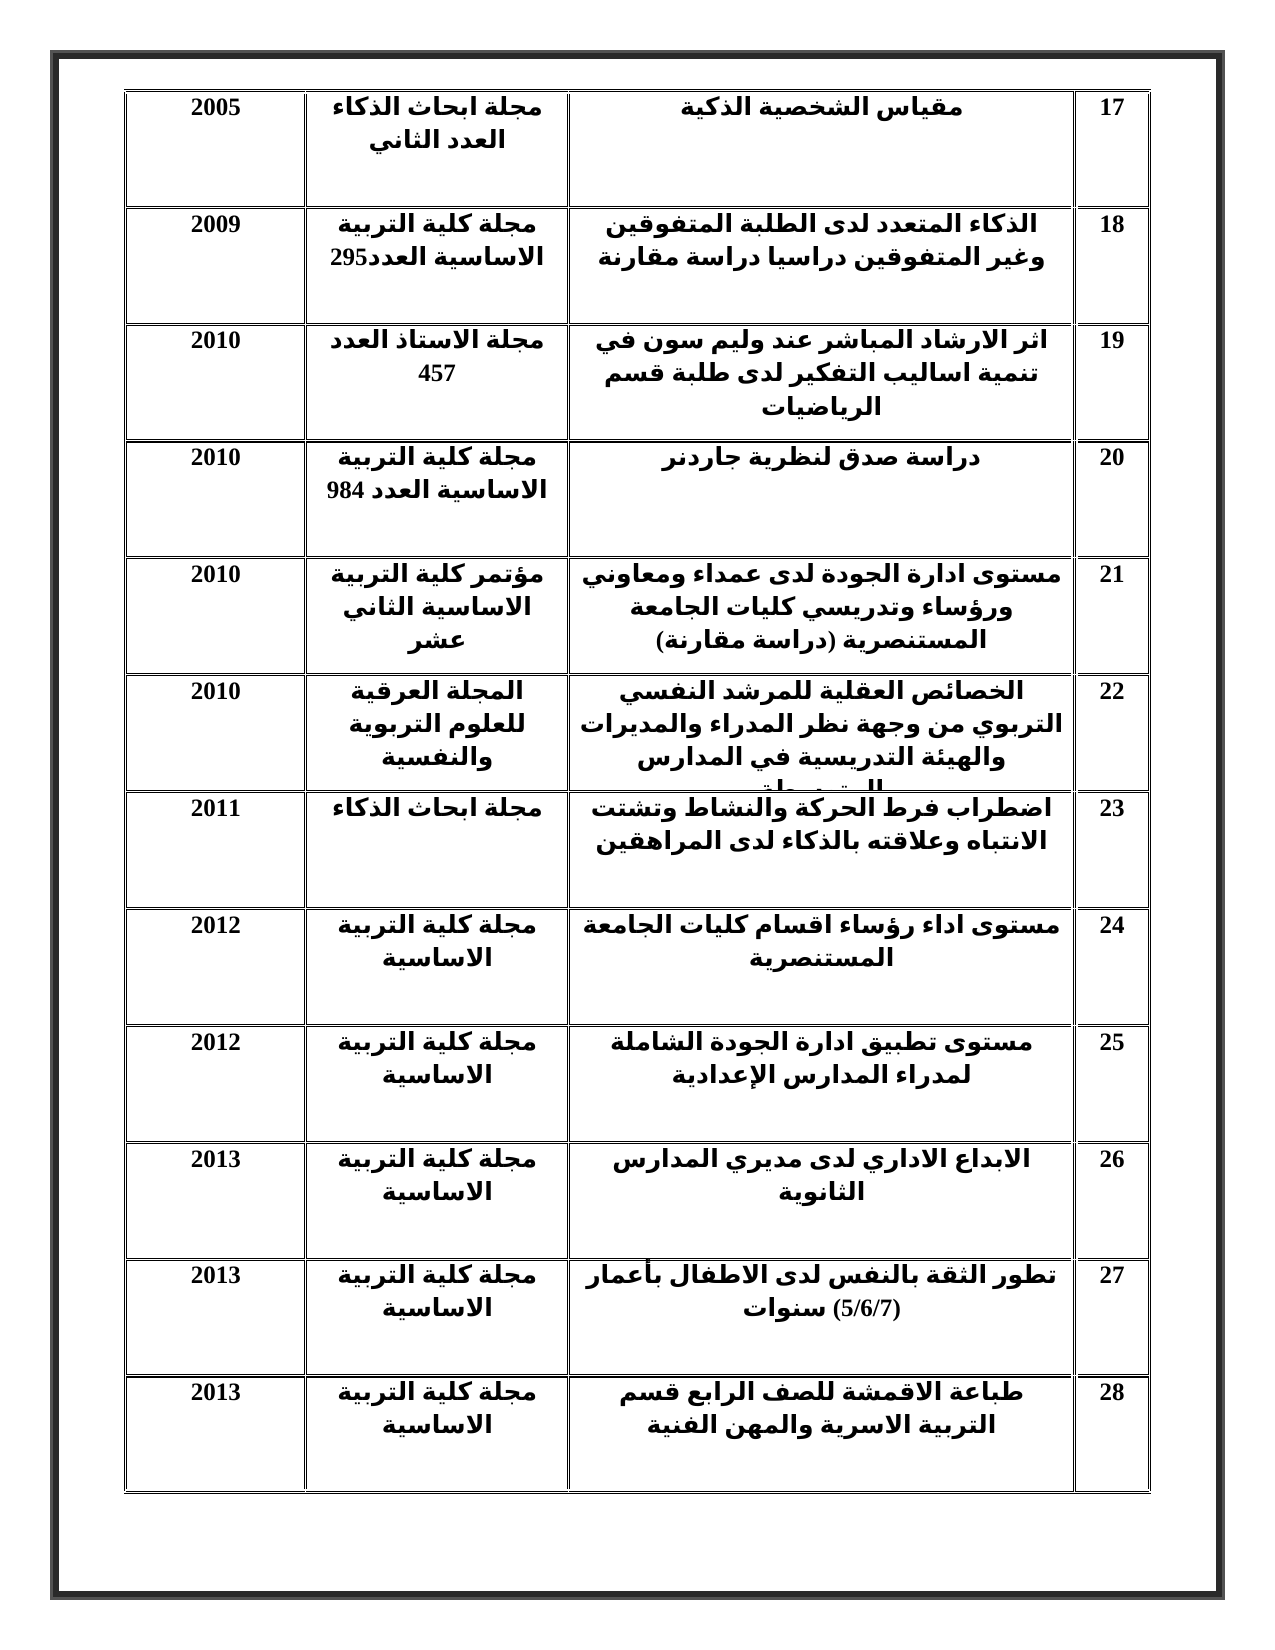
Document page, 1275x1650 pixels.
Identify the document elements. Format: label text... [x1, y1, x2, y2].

table_cell 22 [1074, 673, 1149, 790]
table_cell مجلة كلية التربية الاساسية [306, 1378, 568, 1491]
table_cell 2010 [127, 326, 304, 439]
table_cell الخصائص العقلية للمرشد النفسي التربوي من وجهة نظر المدراء والمديرات والهيئة التدريسية في المدارس المتوسطة [568, 673, 1074, 790]
table_cell 2005 [126, 90, 306, 206]
table_cell مجلة ابحاث الذكاء [307, 793, 567, 907]
table_cell 2013 [127, 1261, 304, 1374]
table_cell اضطراب فرط الحركة والنشاط وتشتت الانتباه وعلاقته بالذكاء لدى المراهقين [568, 790, 1074, 907]
table_cell مجلة كلية التربية الاساسية [307, 1261, 567, 1374]
table_cell المجلة العرقية للعلوم التربوية والنفسية [307, 676, 567, 790]
table_cell 2011 [127, 793, 304, 907]
table_cell 20 [1074, 439, 1149, 556]
table_cell مقياس الشخصية الذكية [568, 92, 1073, 206]
table_cell مستوى ادارة الجودة لدى عمداء ومعاوني ورؤساء وتدريسي كليات الجامعة المستنصرية (دراسة مقارنة) [568, 556, 1074, 673]
table_cell مجلة كلية التربية الاساسية [307, 1144, 567, 1257]
table_cell مستوى تطبيق ادارة الجودة الشاملة لمدراء المدارس الإعدادية [570, 1024, 1073, 1141]
table_cell مؤتمر كلية التربية الاساسية الثاني عشر [307, 559, 567, 673]
table_cell 2010 [127, 559, 304, 673]
table_cell مستوى اداء رؤساء اقسام كليات الجامعة المستنصرية [570, 907, 1073, 1024]
table_cell الابداع الاداري لدى مديري المدارس الثانوية [570, 1141, 1073, 1257]
table_cell 2013 [126, 1374, 306, 1491]
table_cell مجلة الاستاذ العدد 457 [307, 326, 567, 439]
table_cell تطور الثقة بالنفس لدى الاطفال بأعمار (5/6/7) سنوات [570, 1258, 1073, 1374]
table_cell طباعة الاقمشة للصف الرابع قسم التربية الاسرية والمهن الفنية [568, 1374, 1074, 1491]
table_cell 2012 [127, 910, 304, 1024]
table_cell 23 [1074, 790, 1149, 907]
table_cell الذكاء المتعدد لدى الطلبة المتفوقين وغير المتفوقين دراسيا دراسة مقارنة [570, 206, 1073, 322]
table_cell مجلة كلية التربية الاساسية العدد 984 [307, 443, 567, 556]
table_cell 18 [1076, 206, 1148, 322]
table_cell 2012 [127, 1027, 304, 1141]
table_cell 2013 [127, 1144, 304, 1257]
table_cell 24 [1076, 907, 1148, 1024]
table_cell مجلة كلية التربية الاساسية [307, 910, 567, 1024]
table_cell 2010 [127, 676, 304, 790]
table_cell دراسة صدق لنظرية جاردنر [568, 439, 1074, 556]
table_cell 21 [1074, 556, 1149, 673]
table_cell 2010 [127, 443, 304, 556]
table_cell 25 [1076, 1024, 1148, 1141]
table_cell 26 [1076, 1141, 1148, 1257]
table_cell مجلة كلية التربية الاساسية [307, 1027, 567, 1141]
table_cell مجلة ابحاث الذكاء العدد الثاني [306, 92, 568, 206]
table_cell 2009 [127, 209, 304, 322]
table_cell اثر الارشاد المباشر عند وليم سون في تنمية اساليب التفكير لدى طلبة قسم الرياضيات [570, 323, 1073, 439]
table_cell 17 [1076, 92, 1149, 206]
table_cell 28 [1074, 1374, 1149, 1491]
table_cell 19 [1076, 323, 1148, 439]
table_cell 27 [1076, 1258, 1148, 1374]
table_cell مجلة كلية التربية الاساسية العدد295 [307, 209, 567, 322]
